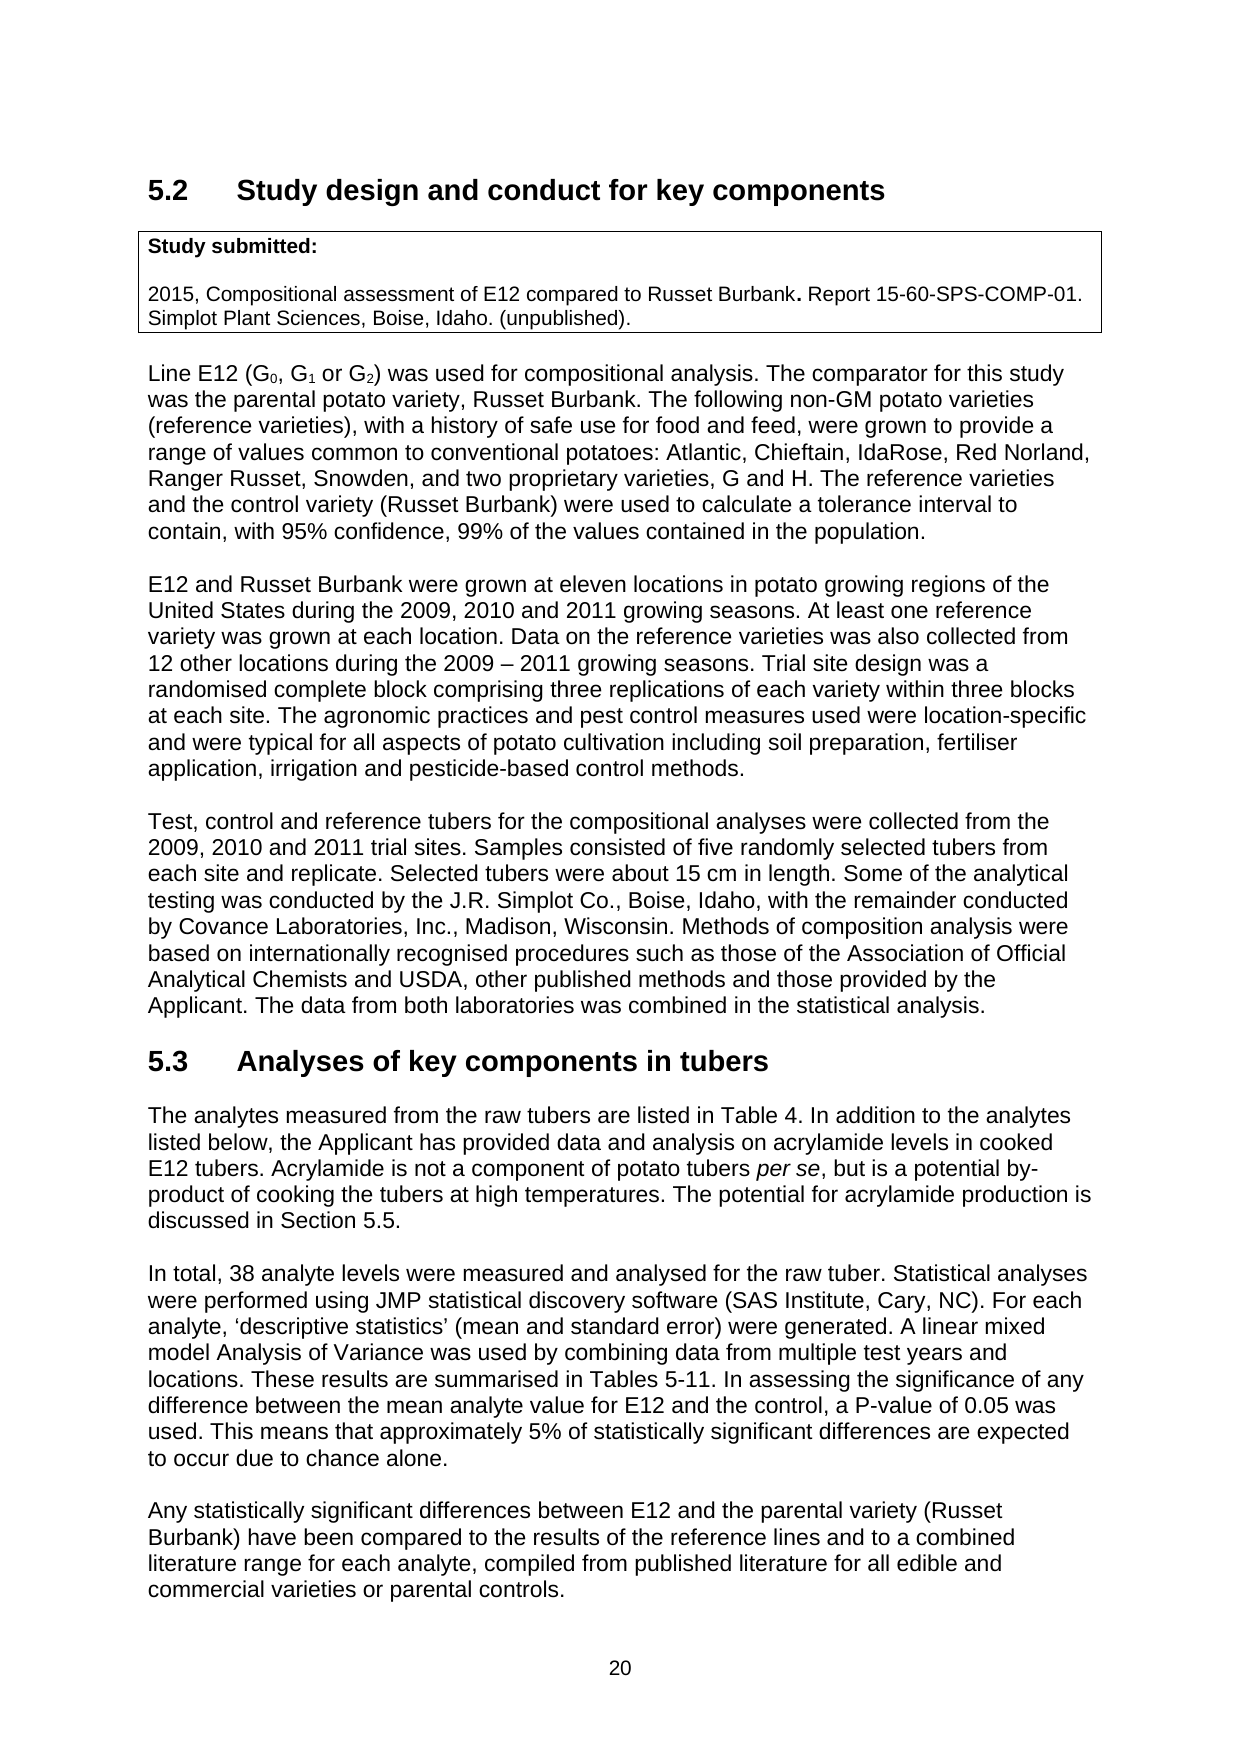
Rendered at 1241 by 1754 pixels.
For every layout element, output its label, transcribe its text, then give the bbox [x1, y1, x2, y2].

subtitle 5.3 Analyses of key components in tubers [148, 1043, 1092, 1077]
text Test, control and reference tubers for the compositional analyses were collected from the 2009, 2010 and 2011 trial sites. Samples consisted of five randomly selected tubers from each site and replicate. Selected tubers were about 15 cm in length. Some of the analytical testing was conducted by the J.R. Simplot Co., Boise, Idaho, with the remainder conducted by Covance Laboratories, Inc., Madison, Wisconsin. Methods of composition analysis were based on internationally recognised procedures such as those of the Association of Official Analytical Chemists and USDA, other published methods and those provided by the Applicant. The data from both laboratories was combined in the statistical analysis. [148, 808, 1092, 1018]
text Any statistically significant differences between E12 and the parental variety (Russet Burbank) have been compared to the results of the reference lines and to a combined literature range for each analyte, compiled from published literature for all edible and commercial varieties or parental controls. [148, 1497, 1092, 1603]
text The analytes measured from the raw tubers are listed in Table 4. In addition to the analytes listed below, the Applicant has provided data and analysis on acrylamide levels in cooked E12 tubers. Acrylamide is not a component of potato tubers per se, but is a potential by-product of cooking the tubers at high temperatures. The potential for acrylamide production is discussed in Section 5.5. [148, 1102, 1092, 1234]
text 2015, Compositional assessment of E12 compared to Russet Burbank. Report 15-60-SPS-COMP-01. Simplot Plant Sciences, Boise, Idaho. (unpublished). [139, 279, 1101, 332]
text In total, 38 analyte levels were measured and analysed for the raw tuber. Statistical analyses were performed using JMP statistical discovery software (SAS Institute, Cary, NC). For each analyte, ‘descriptive statistics’ (mean and standard error) were generated. A linear mixed model Analysis of Variance was used by combining data from multiple test years and locations. These results are summarised in Tables 5-11. In assessing the significance of any difference between the mean analyte value for E12 and the control, a P-value of 0.05 was used. This means that approximately 5% of statistically significant differences are expected to occur due to chance alone. [148, 1260, 1092, 1471]
text Line E12 (G0, G1 or G2) was used for compositional analysis. The comparator for this study was the parental potato variety, Russet Burbank. The following non-GM potato varieties (reference varieties), with a history of safe use for food and feed, were grown to provide a range of values common to conventional potatoes: Atlantic, Chieftain, IdaRose, Red Norland, Ranger Russet, Snowden, and two proprietary varieties, G and H. The reference varieties and the control variety (Russet Burbank) were used to calculate a tolerance interval to contain, with 95% confidence, 99% of the values contained in the population. [148, 360, 1092, 544]
text E12 and Russet Burbank were grown at eleven locations in potato growing regions of the United States during the 2009, 2010 and 2011 growing seasons. At least one reference variety was grown at each location. Data on the reference varieties was also collected from 12 other locations during the 2009 – 2011 growing seasons. Trial site design was a randomised complete block comprising three replications of each variety within three blocks at each site. The agronomic practices and pest control measures used were location-specific and were typical for all aspects of potato cultivation including soil preparation, fertiliser application, irrigation and pesticide-based control methods. [148, 571, 1092, 781]
text Study submitted: [139, 232, 1101, 258]
subtitle 5.2 Study design and conduct for key components [148, 173, 1092, 206]
